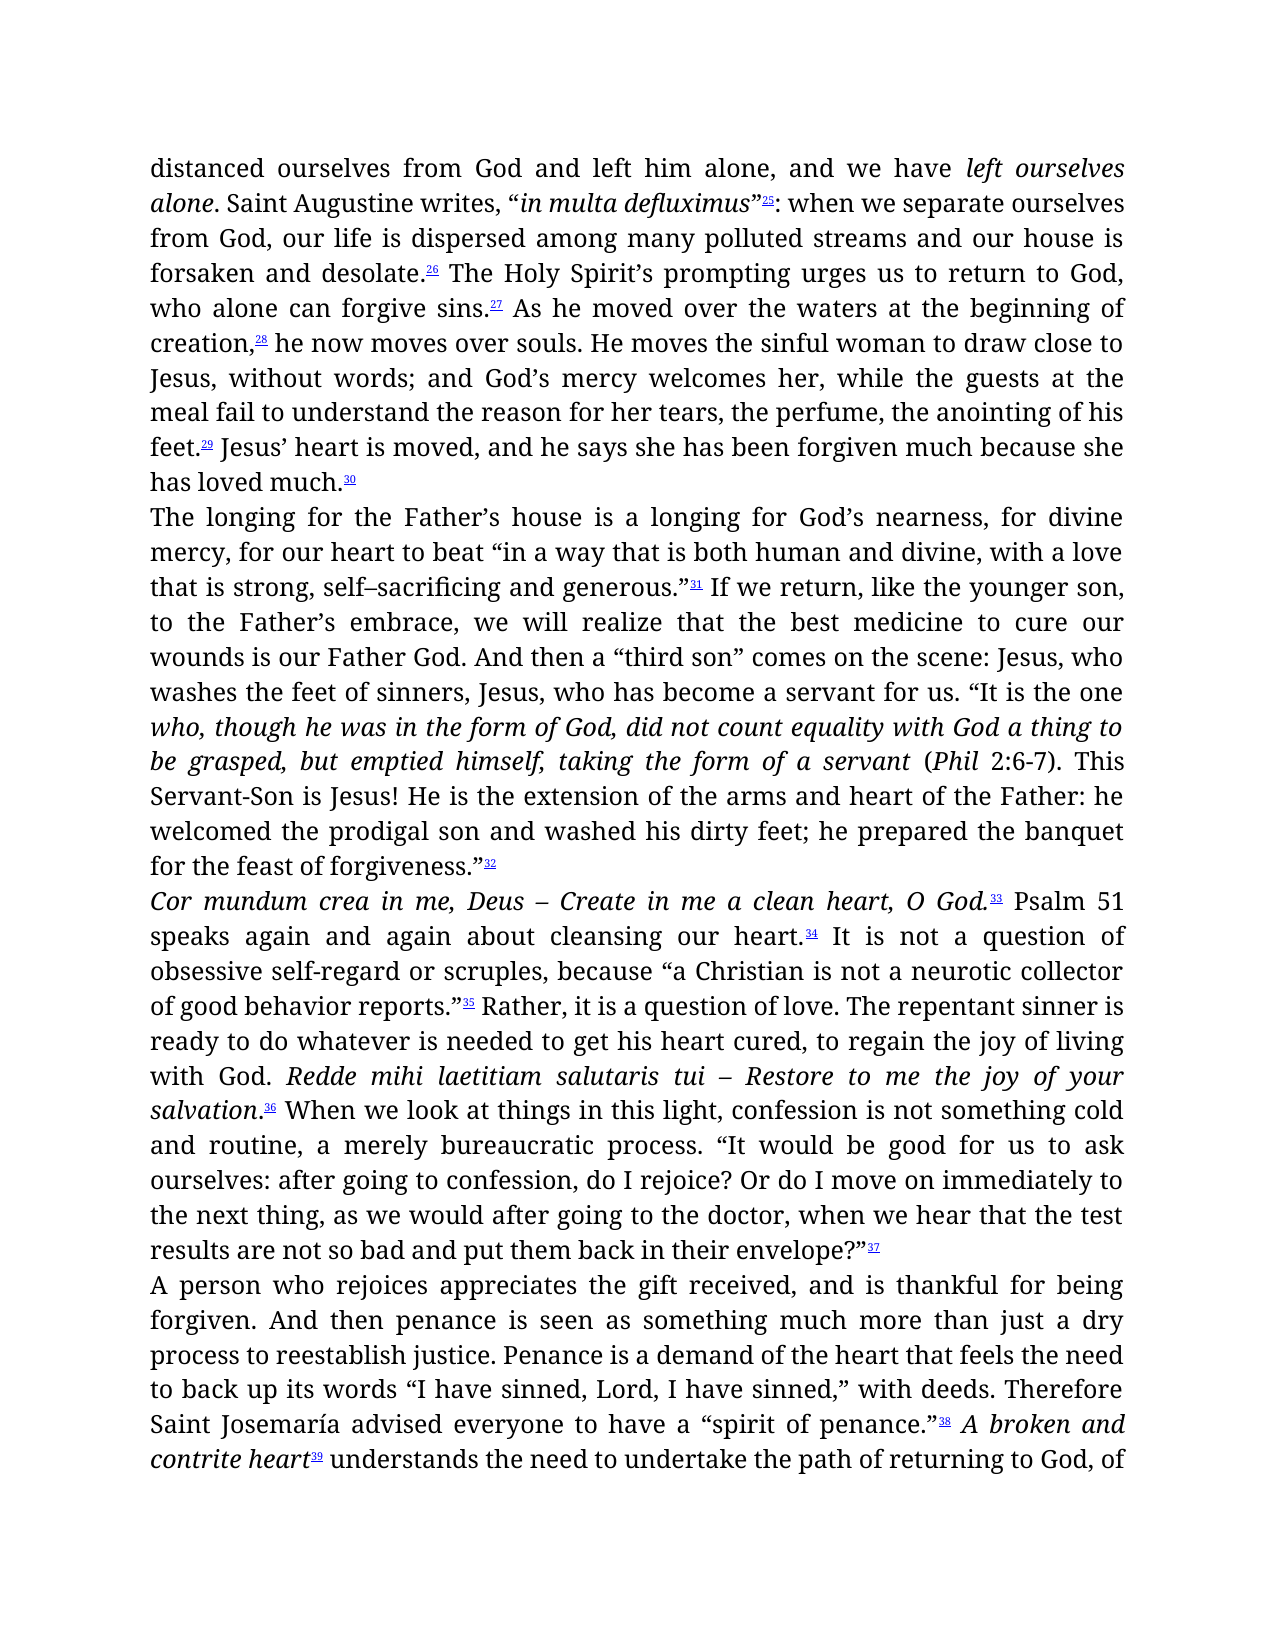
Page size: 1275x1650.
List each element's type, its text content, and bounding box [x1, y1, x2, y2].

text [150, 1267, 1125, 1476]
text The longing for the Father’s house is a longing for God’s nearness, for divine mercy, for our heart to beat “in a way that is both human and divine, with a love that is strong, self–sacrificing and generous.”31 If we return, like the younger son, to the Father’s embrace, we will realize that the best medicine to cure our wounds is our Father God. And then a “third son” comes on the scene: Jesus, who washes the feet of sinners, Jesus, who has become a servant for us. “It is the one who, though he was in the form of God, did not count equality with God a thing to be grasped, but emptied himself, taking the form of a servant (Phil 2:6-7). This Servant-Son is Jesus! He is the extension of the arms and heart of the Father: he welcomed the prodigal son and washed his dirty feet; he prepared the banquet for the feast of forgiveness.”32 [150, 499, 1125, 883]
text Cor mundum crea in me, Deus – Create in me a clean heart, O God.33 Psalm 51 speaks again and again about cleansing our heart.34 It is not a question of obsessive self-regard or scruples, because “a Christian is not a neurotic collector of good behavior reports.”35 Rather, it is a question of love. The repentant sinner is ready to do whatever is needed to get his heart cured, to regain the joy of living with God. Redde mihi laetitiam salutaris tui – Restore to me the joy of your salvation.36 When we look at things in this light, confession is not something cold and routine, a merely bureaucratic process. “It would be good for us to ask ourselves: after going to confession, do I rejoice? Or do I move on immediately to the next thing, as we would after going to the doctor, when we hear that the test results are not so bad and put them back in their envelope?”37 [150, 883, 1125, 1267]
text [150, 150, 1125, 499]
